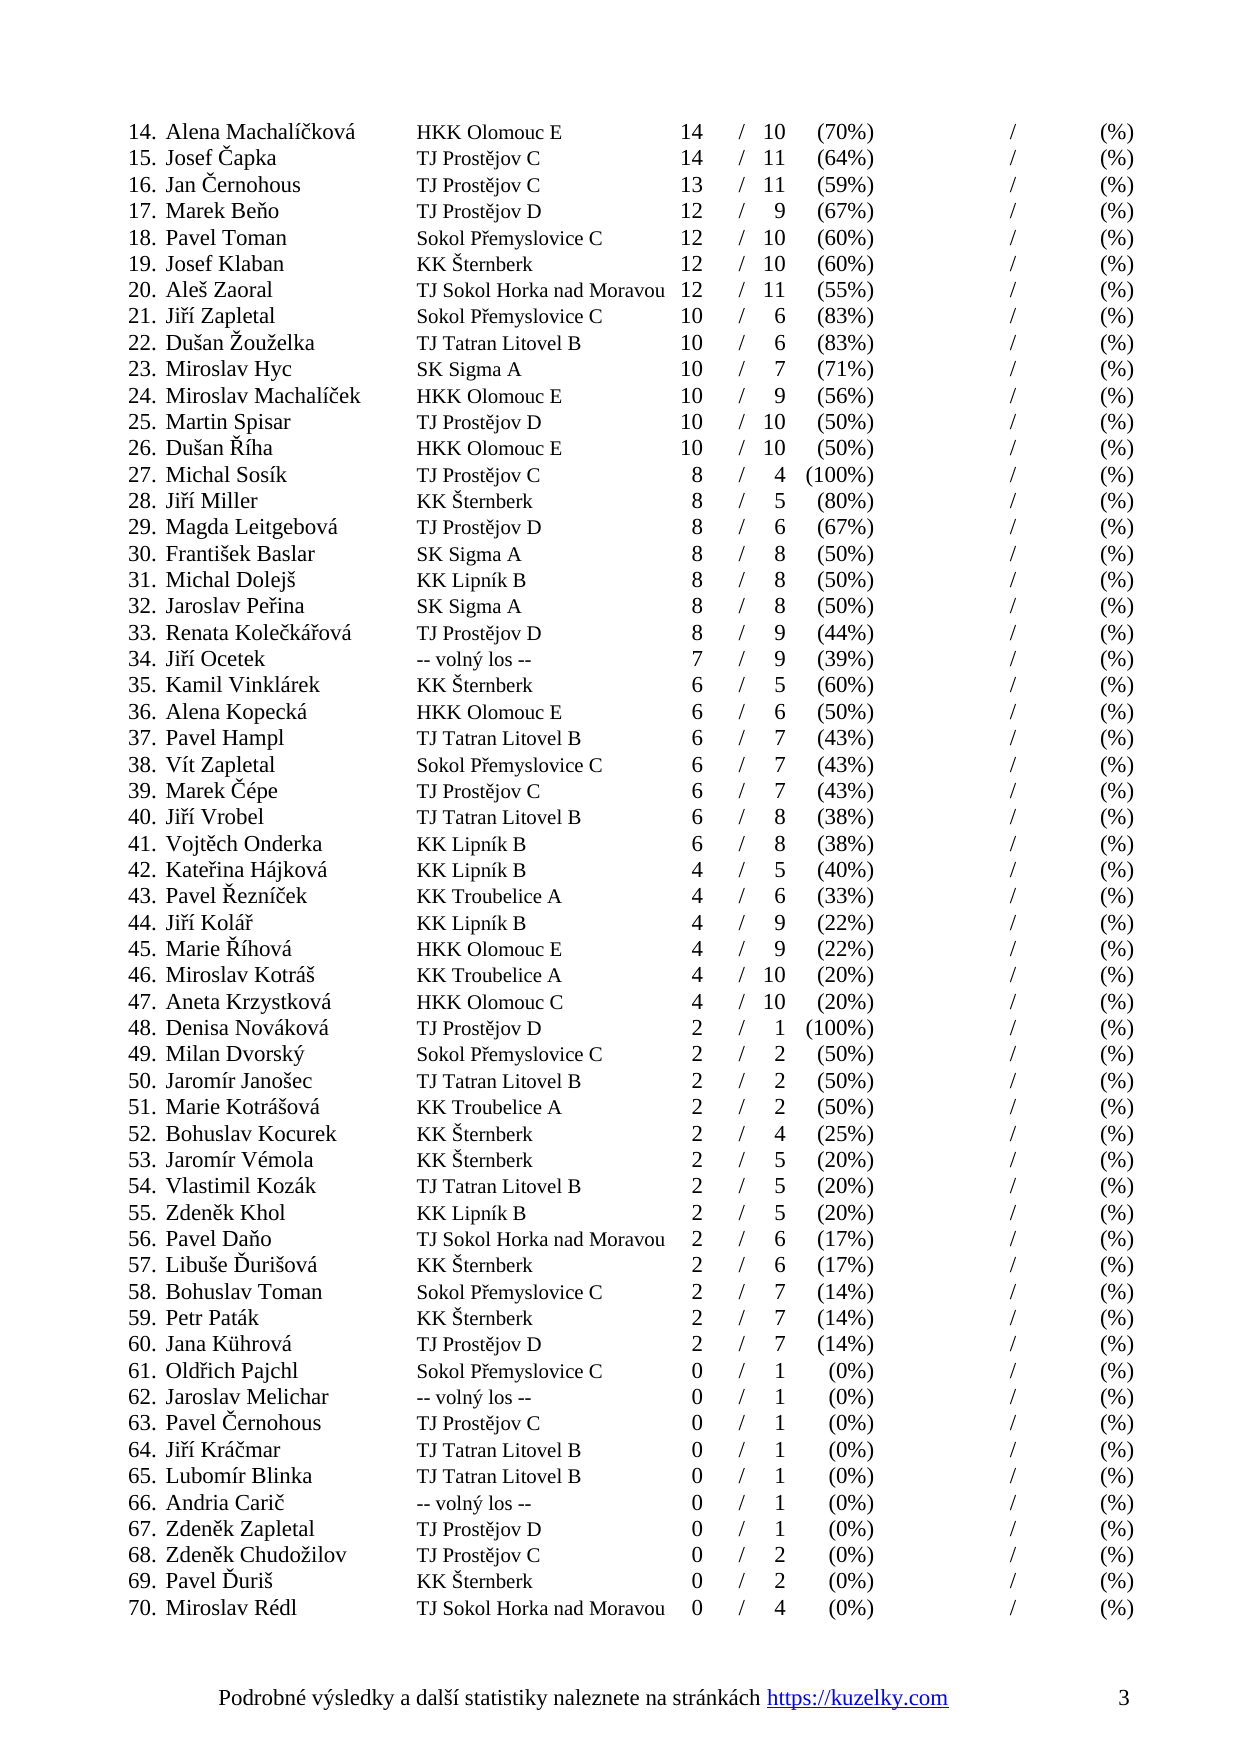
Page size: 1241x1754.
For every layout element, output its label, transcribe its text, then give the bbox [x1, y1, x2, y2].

text 19. Josef Klaban KK Šternberk 12 / 10 (60%) / (%) [106, 250, 1134, 276]
text 21. Jiří Zapletal Sokol Přemyslovice C 10 / 6 (83%) / (%) [106, 303, 1134, 329]
text 42. Kateřina Hájková KK Lipník B 4 / 5 (40%) / (%) [106, 856, 1134, 882]
text 23. Miroslav Hyc SK Sigma A 10 / 7 (71%) / (%) [106, 355, 1134, 382]
text 14. Alena Machalíčková HKK Olomouc E 14 / 10 (70%) / (%) [106, 118, 1134, 144]
text 59. Petr Paták KK Šternberk 2 / 7 (14%) / (%) [106, 1304, 1134, 1330]
text 68. Zdeněk Chudožilov TJ Prostějov C 0 / 2 (0%) / (%) [106, 1541, 1134, 1568]
text 44. Jiří Kolář KK Lipník B 4 / 9 (22%) / (%) [106, 909, 1134, 935]
text 15. Josef Čapka TJ Prostějov C 14 / 11 (64%) / (%) [106, 144, 1134, 171]
text 54. Vlastimil Kozák TJ Tatran Litovel B 2 / 5 (20%) / (%) [106, 1172, 1134, 1199]
text 62. Jaroslav Melichar -- volný los -- 0 / 1 (0%) / (%) [106, 1383, 1134, 1409]
text 30. František Baslar SK Sigma A 8 / 8 (50%) / (%) [106, 540, 1134, 566]
text 39. Marek Čépe TJ Prostějov C 6 / 7 (43%) / (%) [106, 777, 1134, 803]
text 25. Martin Spisar TJ Prostějov D 10 / 10 (50%) / (%) [106, 408, 1134, 434]
text 34. Jiří Ocetek -- volný los -- 7 / 9 (39%) / (%) [106, 645, 1134, 672]
text 64. Jiří Kráčmar TJ Tatran Litovel B 0 / 1 (0%) / (%) [106, 1436, 1134, 1462]
text 48. Denisa Nováková TJ Prostějov D 2 / 1 (100%) / (%) [106, 1014, 1134, 1041]
text 65. Lubomír Blinka TJ Tatran Litovel B 0 / 1 (0%) / (%) [106, 1462, 1134, 1488]
text 61. Oldřich Pajchl Sokol Přemyslovice C 0 / 1 (0%) / (%) [106, 1357, 1134, 1383]
text 60. Jana Kührová TJ Prostějov D 2 / 7 (14%) / (%) [106, 1330, 1134, 1357]
text 58. Bohuslav Toman Sokol Přemyslovice C 2 / 7 (14%) / (%) [106, 1278, 1134, 1304]
text 50. Jaromír Janošec TJ Tatran Litovel B 2 / 2 (50%) / (%) [106, 1067, 1134, 1093]
text 69. Pavel Ďuriš KK Šternberk 0 / 2 (0%) / (%) [106, 1568, 1134, 1594]
text 24. Miroslav Machalíček HKK Olomouc E 10 / 9 (56%) / (%) [106, 382, 1134, 408]
text 52. Bohuslav Kocurek KK Šternberk 2 / 4 (25%) / (%) [106, 1119, 1134, 1146]
text 29. Magda Leitgebová TJ Prostějov D 8 / 6 (67%) / (%) [106, 513, 1134, 540]
text 37. Pavel Hampl TJ Tatran Litovel B 6 / 7 (43%) / (%) [106, 724, 1134, 751]
text 27. Michal Sosík TJ Prostějov C 8 / 4 (100%) / (%) [106, 461, 1134, 487]
text 70. Miroslav Rédl TJ Sokol Horka nad Moravou 0 / 4 (0%) / (%) [106, 1594, 1134, 1620]
text 38. Vít Zapletal Sokol Přemyslovice C 6 / 7 (43%) / (%) [106, 751, 1134, 777]
text 51. Marie Kotrášová KK Troubelice A 2 / 2 (50%) / (%) [106, 1093, 1134, 1119]
text 40. Jiří Vrobel TJ Tatran Litovel B 6 / 8 (38%) / (%) [106, 803, 1134, 830]
text 55. Zdeněk Khol KK Lipník B 2 / 5 (20%) / (%) [106, 1199, 1134, 1225]
text 46. Miroslav Kotráš KK Troubelice A 4 / 10 (20%) / (%) [106, 961, 1134, 988]
text 33. Renata Kolečkářová TJ Prostějov D 8 / 9 (44%) / (%) [106, 619, 1134, 645]
text 47. Aneta Krzystková HKK Olomouc C 4 / 10 (20%) / (%) [106, 988, 1134, 1014]
text 28. Jiří Miller KK Šternberk 8 / 5 (80%) / (%) [106, 487, 1134, 513]
text 43. Pavel Řezníček KK Troubelice A 4 / 6 (33%) / (%) [106, 882, 1134, 909]
text 20. Aleš Zaoral TJ Sokol Horka nad Moravou 12 / 11 (55%) / (%) [106, 276, 1134, 303]
text 53. Jaromír Vémola KK Šternberk 2 / 5 (20%) / (%) [106, 1146, 1134, 1172]
text 57. Libuše Ďurišová KK Šternberk 2 / 6 (17%) / (%) [106, 1251, 1134, 1278]
text 26. Dušan Říha HKK Olomouc E 10 / 10 (50%) / (%) [106, 434, 1134, 461]
text 17. Marek Beňo TJ Prostějov D 12 / 9 (67%) / (%) [106, 197, 1134, 223]
text 49. Milan Dvorský Sokol Přemyslovice C 2 / 2 (50%) / (%) [106, 1041, 1134, 1067]
text 18. Pavel Toman Sokol Přemyslovice C 12 / 10 (60%) / (%) [106, 223, 1134, 250]
text 66. Andria Carič -- volný los -- 0 / 1 (0%) / (%) [106, 1488, 1134, 1515]
text 45. Marie Říhová HKK Olomouc E 4 / 9 (22%) / (%) [106, 935, 1134, 961]
text 22. Dušan Žouželka TJ Tatran Litovel B 10 / 6 (83%) / (%) [106, 329, 1134, 355]
text 32. Jaroslav Peřina SK Sigma A 8 / 8 (50%) / (%) [106, 592, 1134, 619]
text 31. Michal Dolejš KK Lipník B 8 / 8 (50%) / (%) [106, 566, 1134, 592]
text 35. Kamil Vinklárek KK Šternberk 6 / 5 (60%) / (%) [106, 672, 1134, 698]
text 36. Alena Kopecká HKK Olomouc E 6 / 6 (50%) / (%) [106, 698, 1134, 724]
text 56. Pavel Daňo TJ Sokol Horka nad Moravou 2 / 6 (17%) / (%) [106, 1225, 1134, 1251]
text 63. Pavel Černohous TJ Prostějov C 0 / 1 (0%) / (%) [106, 1409, 1134, 1436]
text 16. Jan Černohous TJ Prostějov C 13 / 11 (59%) / (%) [106, 171, 1134, 197]
text 41. Vojtěch Onderka KK Lipník B 6 / 8 (38%) / (%) [106, 830, 1134, 856]
text 67. Zdeněk Zapletal TJ Prostějov D 0 / 1 (0%) / (%) [106, 1515, 1134, 1541]
